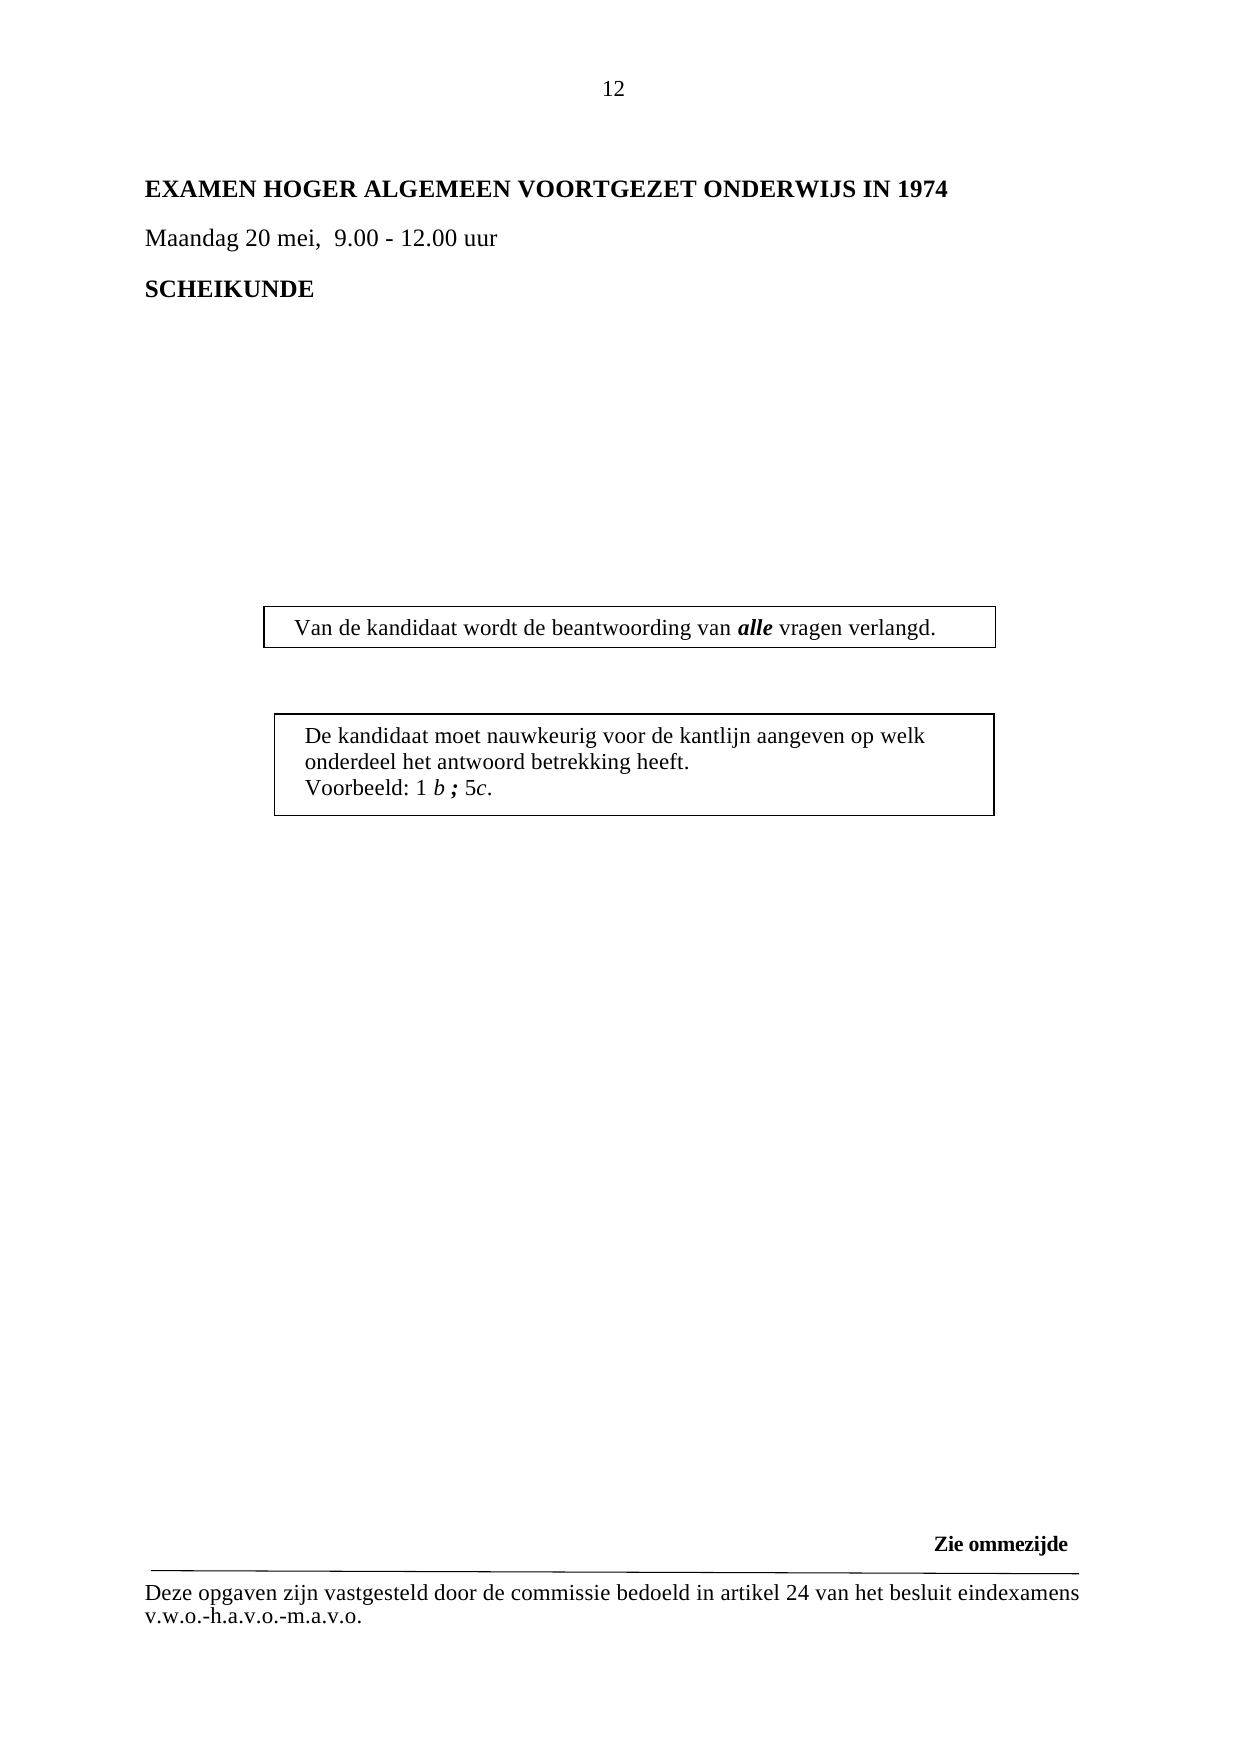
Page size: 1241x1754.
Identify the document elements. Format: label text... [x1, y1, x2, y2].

text SCHEIKUNDE [144, 275, 1082, 303]
text Zie ommezijde [144, 1531, 1068, 1556]
text Deze opgaven zijn vastgesteld door de commissie bedoeld in artikel 24 van het besluit eindexamens v.w.o.-h.a.v.o.-m.a.v.o. [144, 1582, 1082, 1628]
text EXAMEN HOGER ALGEMEEN VOORTGEZET ONDERWIJS IN 1974 [144, 176, 1082, 203]
text Maandag 20 mei, 9.00 - 12.00 uur [144, 225, 1082, 252]
